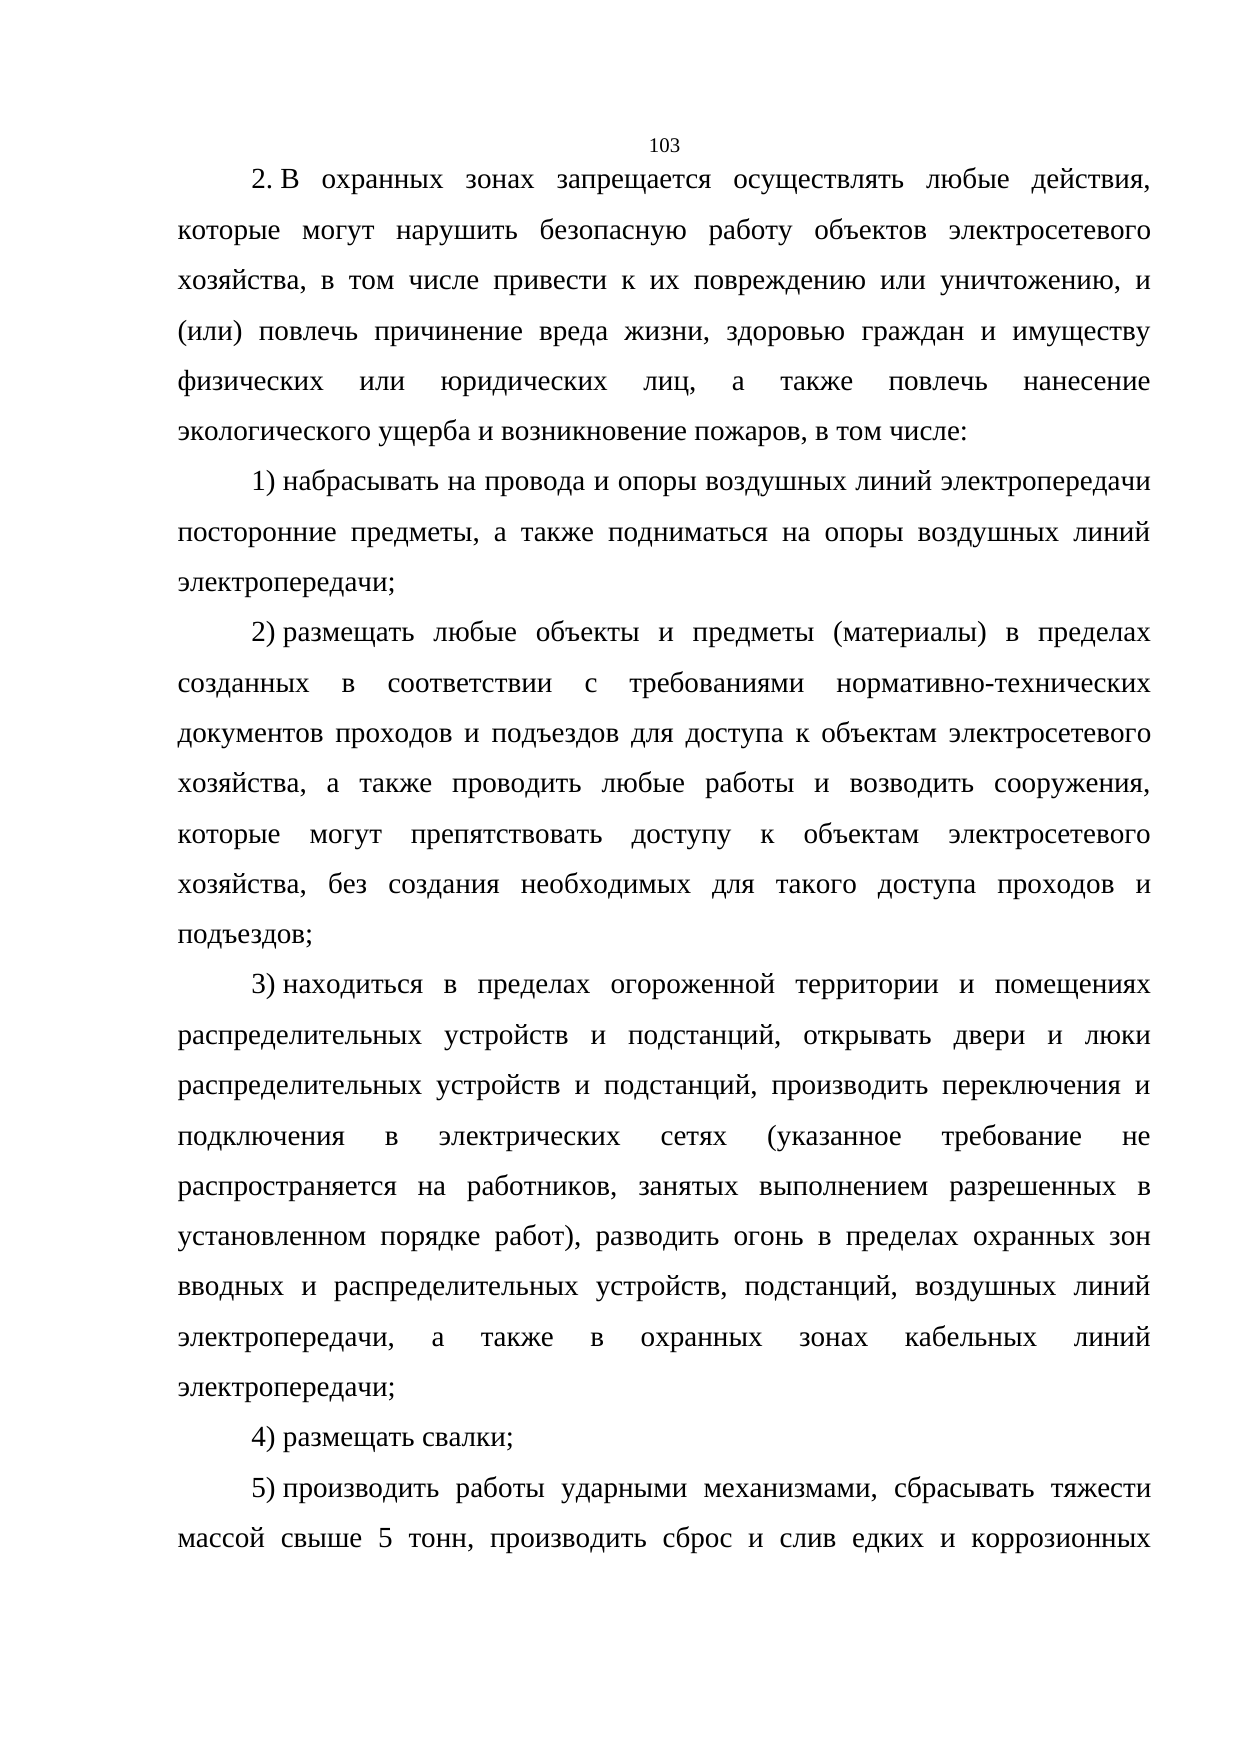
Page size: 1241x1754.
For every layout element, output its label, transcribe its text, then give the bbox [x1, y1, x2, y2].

text 4) размещать свалки; [177, 1419, 1152, 1453]
text 2. В охранных зонах запрещается осуществлять любые действия, которые могут нарушить безопасную работу объектов электросетевого хозяйства, в том числе привести к их повреждению или уничтожению, и (или) повлечь причинение вреда жизни, здоровью граждан и имуществу физических или юридических лиц, а также повлечь нанесение экологического ущерба и возникновение пожаров, в том числе: [177, 162, 1152, 447]
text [177, 1470, 1152, 1554]
text 1) набрасывать на провода и опоры воздушных линий электропередачи посторонние предметы, а также подниматься на опоры воздушных линий электропередачи; [177, 463, 1152, 598]
text 3) находиться в пределах огороженной территории и помещениях распределительных устройств и подстанций, открывать двери и люки распределительных устройств и подстанций, производить переключения и подключения в электрических сетях (указанное требование не распространяется на работников, занятых выполнением разрешенных в установленном порядке работ), разводить огонь в пределах охранных зон вводных и распределительных устройств, подстанций, воздушных линий электропередачи, а также в охранных зонах кабельных линий электропередачи; [177, 967, 1152, 1403]
text 2) размещать любые объекты и предметы (материалы) в пределах созданных в соответствии с требованиями нормативно-технических документов проходов и подъездов для доступа к объектам электросетевого хозяйства, а также проводить любые работы и возводить сооружения, которые могут препятствовать доступу к объектам электросетевого хозяйства, без создания необходимых для такого доступа проходов и подъездов; [177, 614, 1152, 950]
